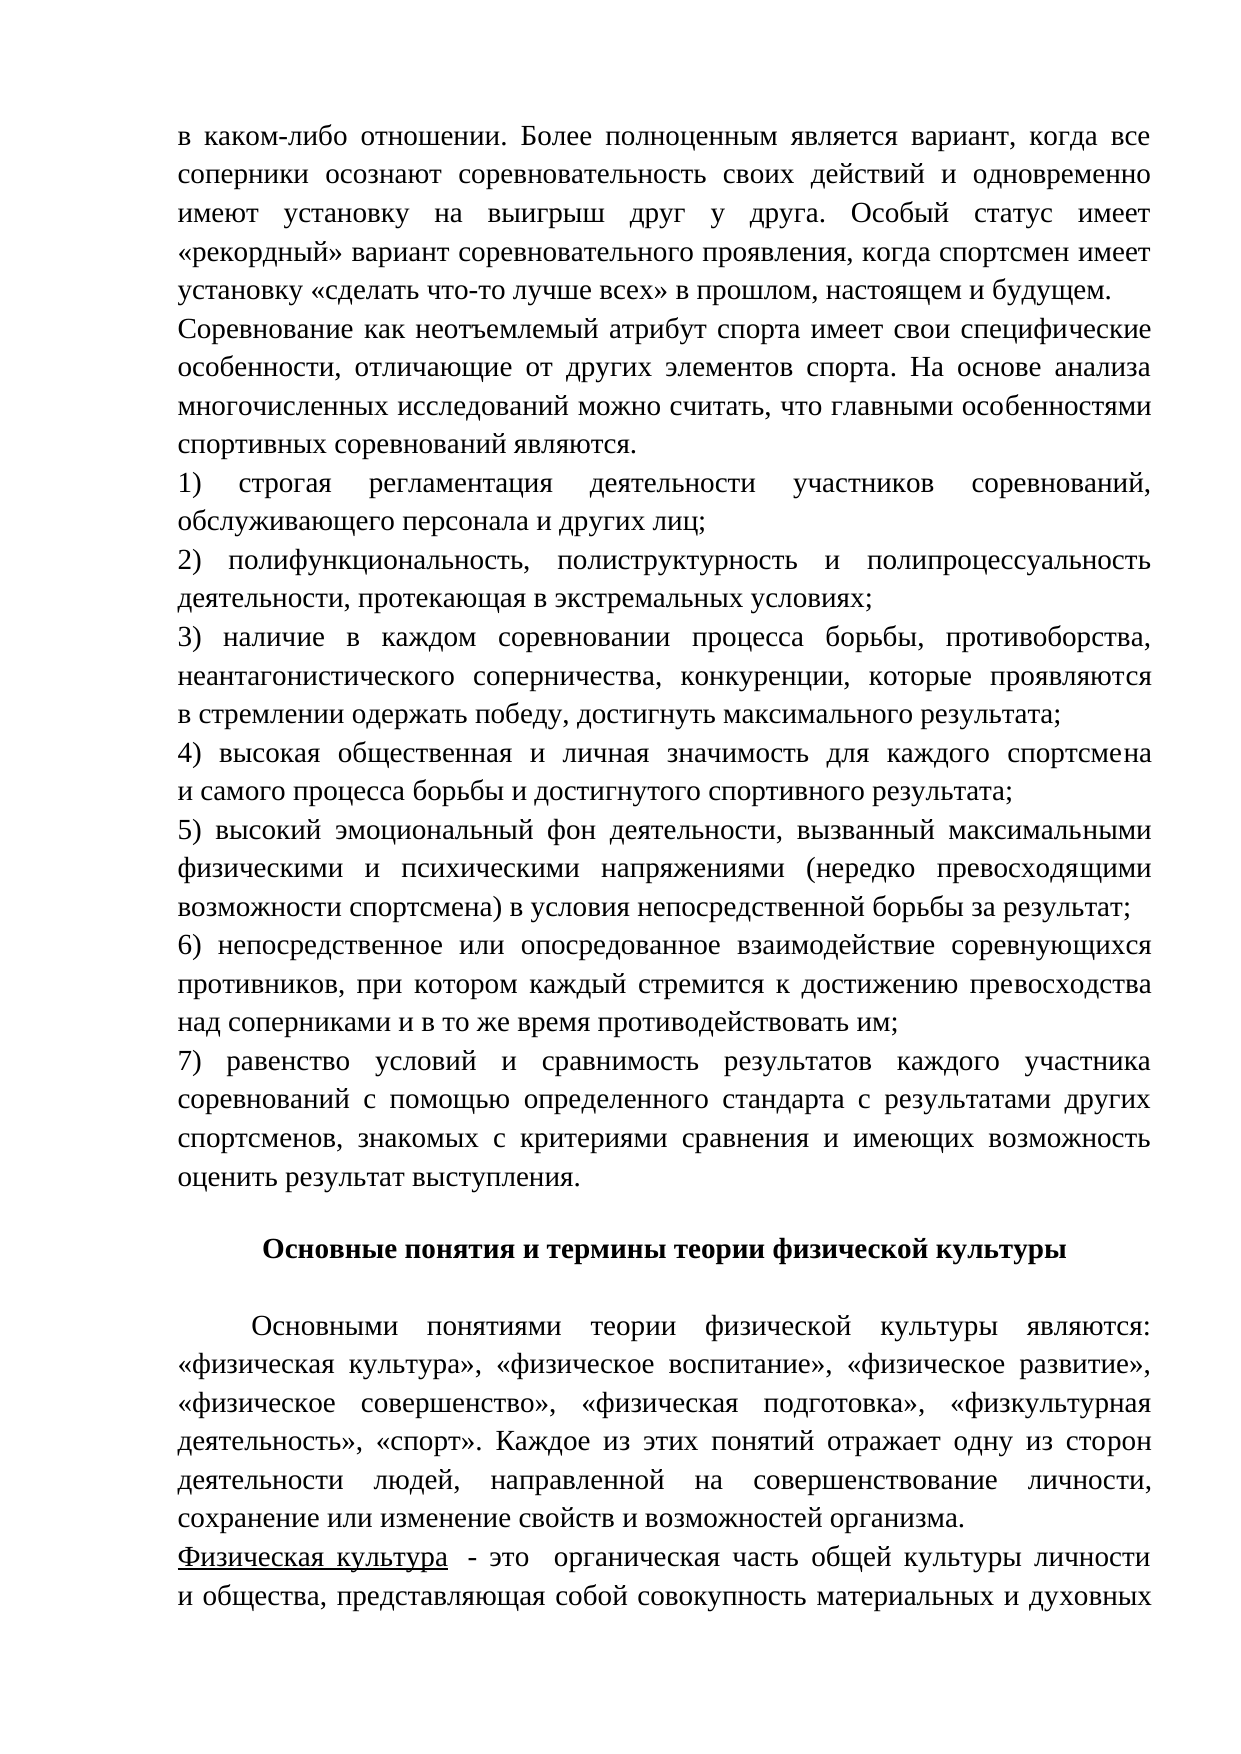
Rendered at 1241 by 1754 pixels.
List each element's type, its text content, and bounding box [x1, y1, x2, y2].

text Соревнование как неотъемлемый атрибут спорта имеет свои специфические особенности, отличающие от других элементов спорта. На основе анализа многочисленных исследований можно считать, что главными особенностями спортивных соревнований являются. [177, 311, 1152, 460]
text 6) непосредственное или опосредованное взаимодействие соревнующихся противников, при котором каждый стремится к достижению превосходства над соперниками и в то же время противодействовать им; [177, 927, 1152, 1038]
text 3) наличие в каждом соревновании процесса борьбы, противоборства, неантагонистического соперничества, конкуренции, которые проявляются в стремлении одержать победу, достигнуть максимального результата; [177, 619, 1152, 730]
text 7) равенство условий и сравнимость результатов каждого участника соревнований с помощью определенного стандарта с результатами других спортсменов, знакомых с критериями сравнения и имеющих возможность оценить результат выступления. [177, 1043, 1152, 1192]
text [177, 1539, 1152, 1611]
text 2) полифункциональность, полиструктурность и полипроцессуальность деятельности, протекающая в экстремальных условиях; [177, 542, 1152, 614]
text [177, 118, 1152, 306]
text 4) высокая общественная и личная значимость для каждого спортсмена и самого процесса борьбы и достигнутого спортивного результата; [177, 735, 1152, 807]
text 1) строгая регламентация деятельности участников соревнований, обслуживающего персонала и других лиц; [177, 465, 1152, 537]
text Основными понятиями теории физической культуры являются: «физическая культура», «физическое воспитание», «физическое развитие», «физическое совершенство», «физическая подготовка», «физкультурная деятельность», «спорт». Каждое из этих понятий отражает одну из сторон деятельности людей, направленной на совершенствование личности, сохранение или изменение свойств и возможностей организма. [177, 1308, 1152, 1534]
text 5) высокий эмоциональный фон деятельности, вызванный максимальными физическими и психическими напряжениями (нередко превосходящими возможности спортсмена) в условия непосредственной борьбы за результат; [177, 812, 1152, 922]
text Основные понятия и термины теории физической культуры [177, 1231, 1152, 1264]
